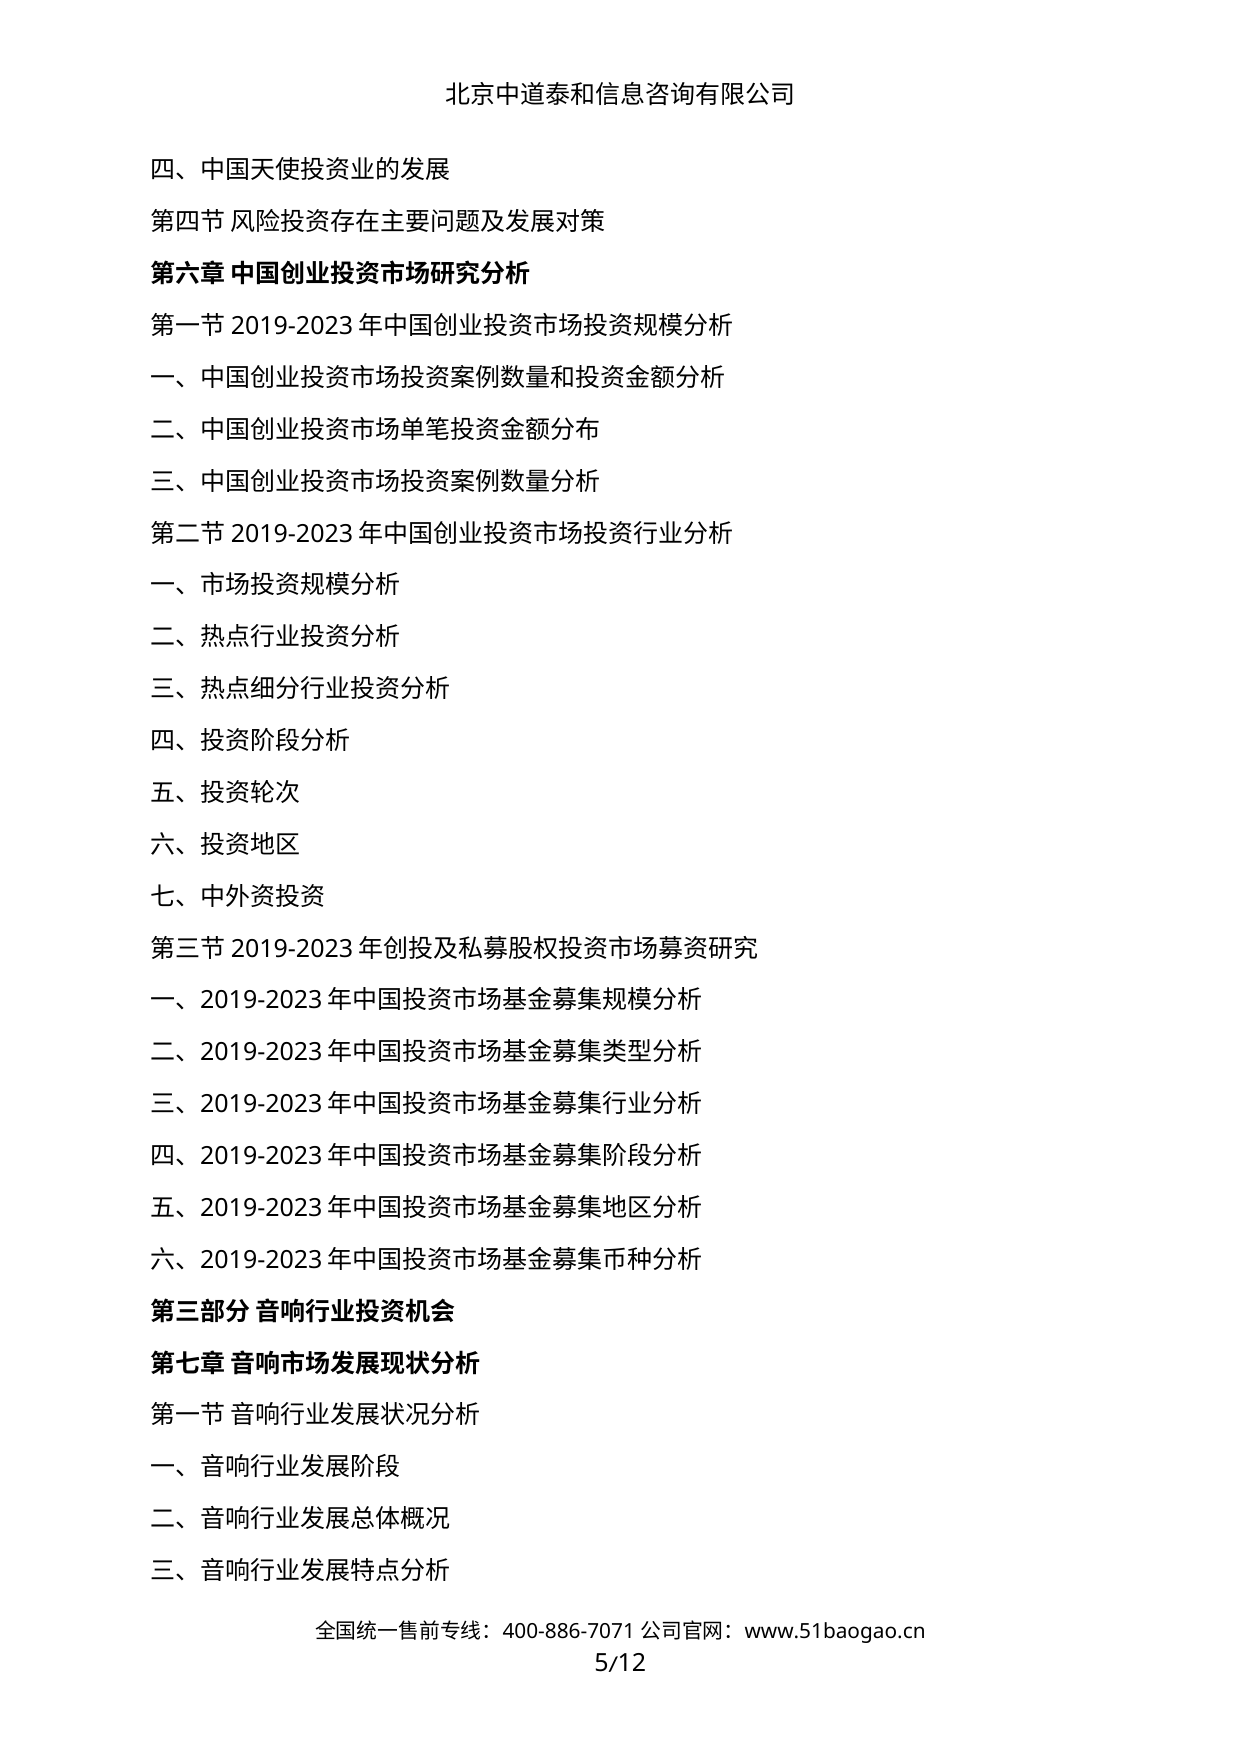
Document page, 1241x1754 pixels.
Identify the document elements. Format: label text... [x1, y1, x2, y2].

text 四、2019-2023年中国投资市场基金募集阶段分析 [150, 1136, 1090, 1172]
text 六、投资地区 [150, 824, 1090, 861]
text 三、中国创业投资市场投资案例数量分析 [150, 461, 1090, 497]
text 七、中外资投资 [150, 876, 1090, 912]
text 二、热点行业投资分析 [150, 617, 1090, 653]
text 四、中国天使投资业的发展 [150, 150, 1090, 186]
text 三、热点细分行业投资分析 [150, 669, 1090, 705]
text 一、音响行业发展阶段 [150, 1447, 1090, 1483]
text 第三部分 音响行业投资机会 [150, 1291, 1090, 1327]
text 第三节 2019-2023年创投及私募股权投资市场募资研究 [150, 928, 1090, 964]
text 一、2019-2023年中国投资市场基金募集规模分析 [150, 980, 1090, 1016]
text 第六章 中国创业投资市场研究分析 [150, 254, 1090, 290]
text 三、2019-2023年中国投资市场基金募集行业分析 [150, 1084, 1090, 1120]
text 六、2019-2023年中国投资市场基金募集币种分析 [150, 1239, 1090, 1276]
text 三、音响行业发展特点分析 [150, 1551, 1090, 1587]
text 第四节 风险投资存在主要问题及发展对策 [150, 202, 1090, 238]
text 第七章 音响市场发展现状分析 [150, 1343, 1090, 1379]
text 二、音响行业发展总体概况 [150, 1499, 1090, 1535]
text 四、投资阶段分析 [150, 721, 1090, 757]
text 第一节 2019-2023年中国创业投资市场投资规模分析 [150, 306, 1090, 342]
text 五、投资轮次 [150, 772, 1090, 809]
text 二、2019-2023年中国投资市场基金募集类型分析 [150, 1032, 1090, 1068]
text 一、中国创业投资市场投资案例数量和投资金额分析 [150, 357, 1090, 394]
text 一、市场投资规模分析 [150, 565, 1090, 601]
text 二、中国创业投资市场单笔投资金额分布 [150, 409, 1090, 446]
text 第一节 音响行业发展状况分析 [150, 1395, 1090, 1431]
text 第二节 2019-2023年中国创业投资市场投资行业分析 [150, 513, 1090, 549]
text 五、2019-2023年中国投资市场基金募集地区分析 [150, 1187, 1090, 1224]
